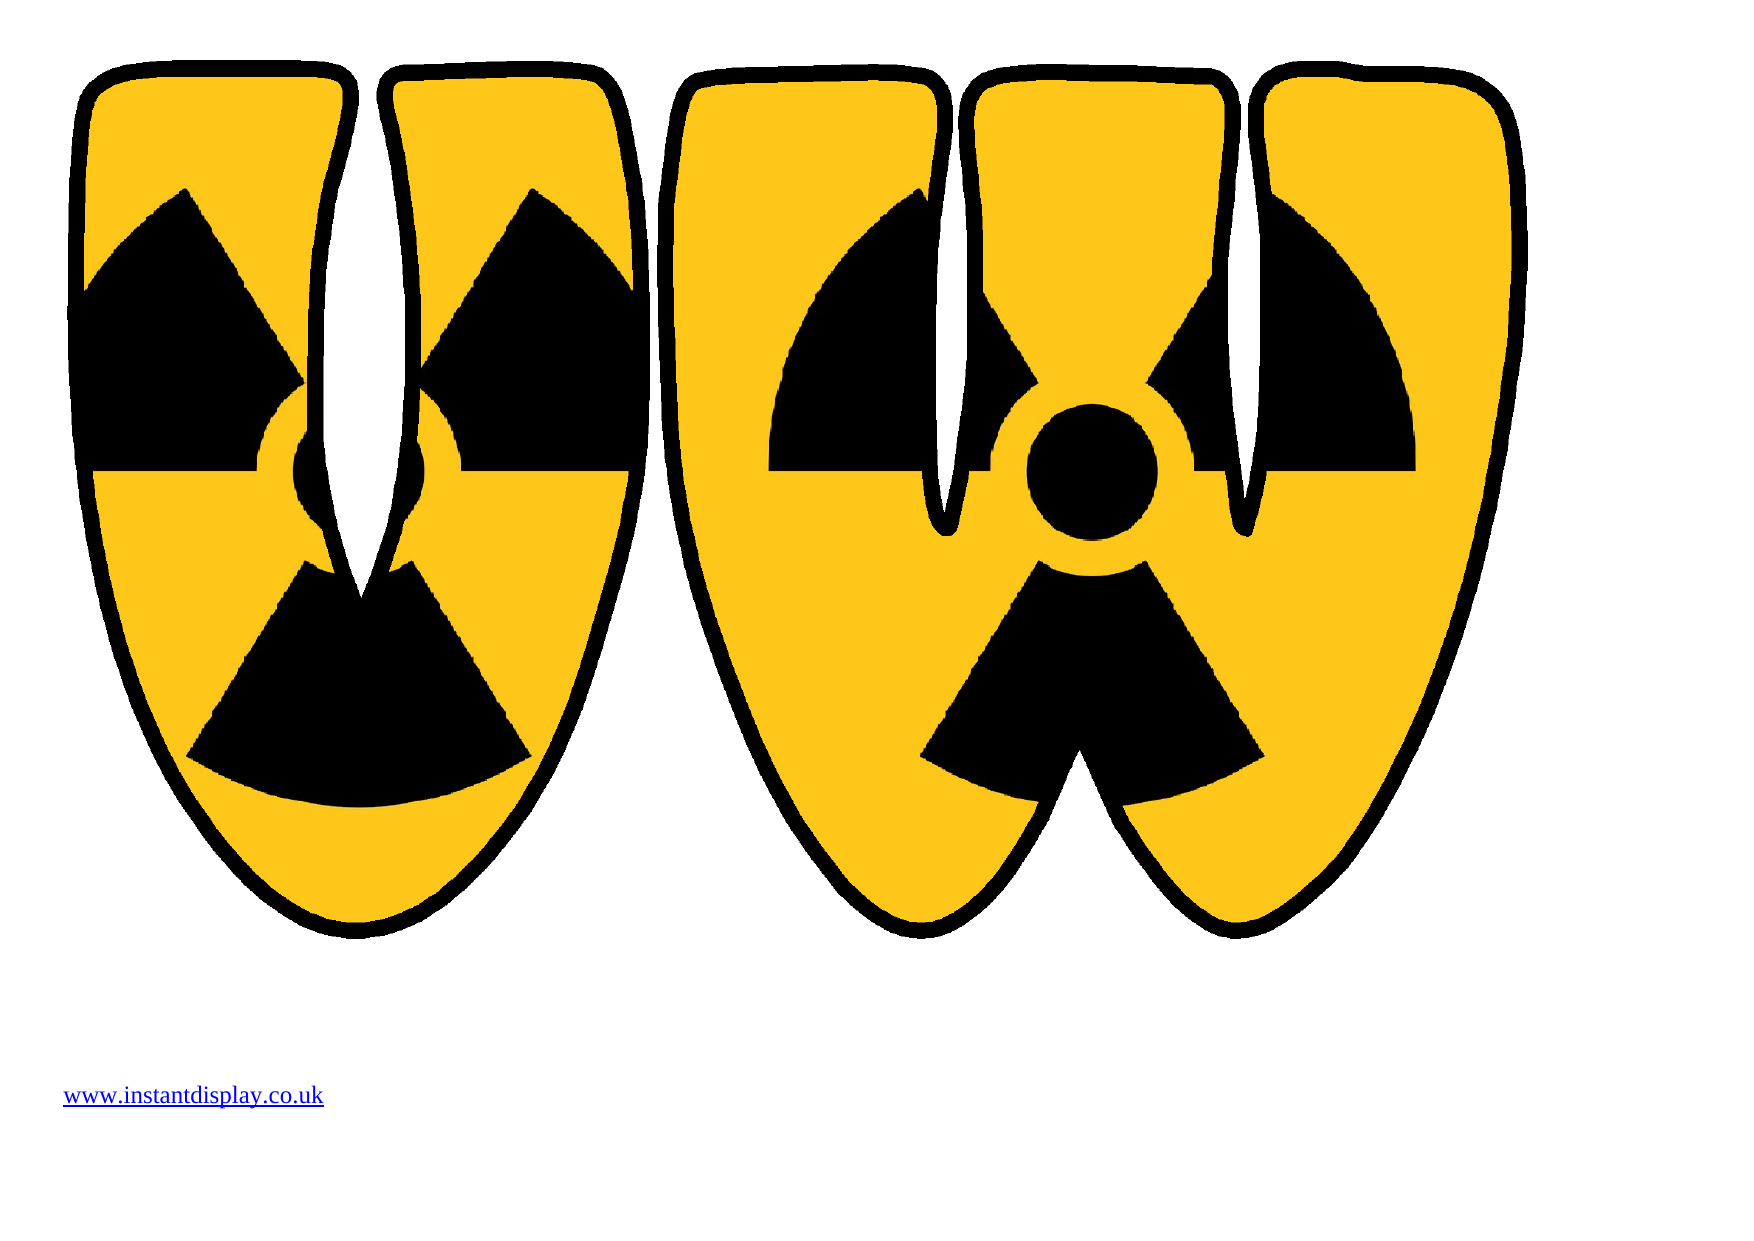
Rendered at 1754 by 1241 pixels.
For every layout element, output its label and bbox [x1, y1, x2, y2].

picture [63, 56, 1531, 942]
